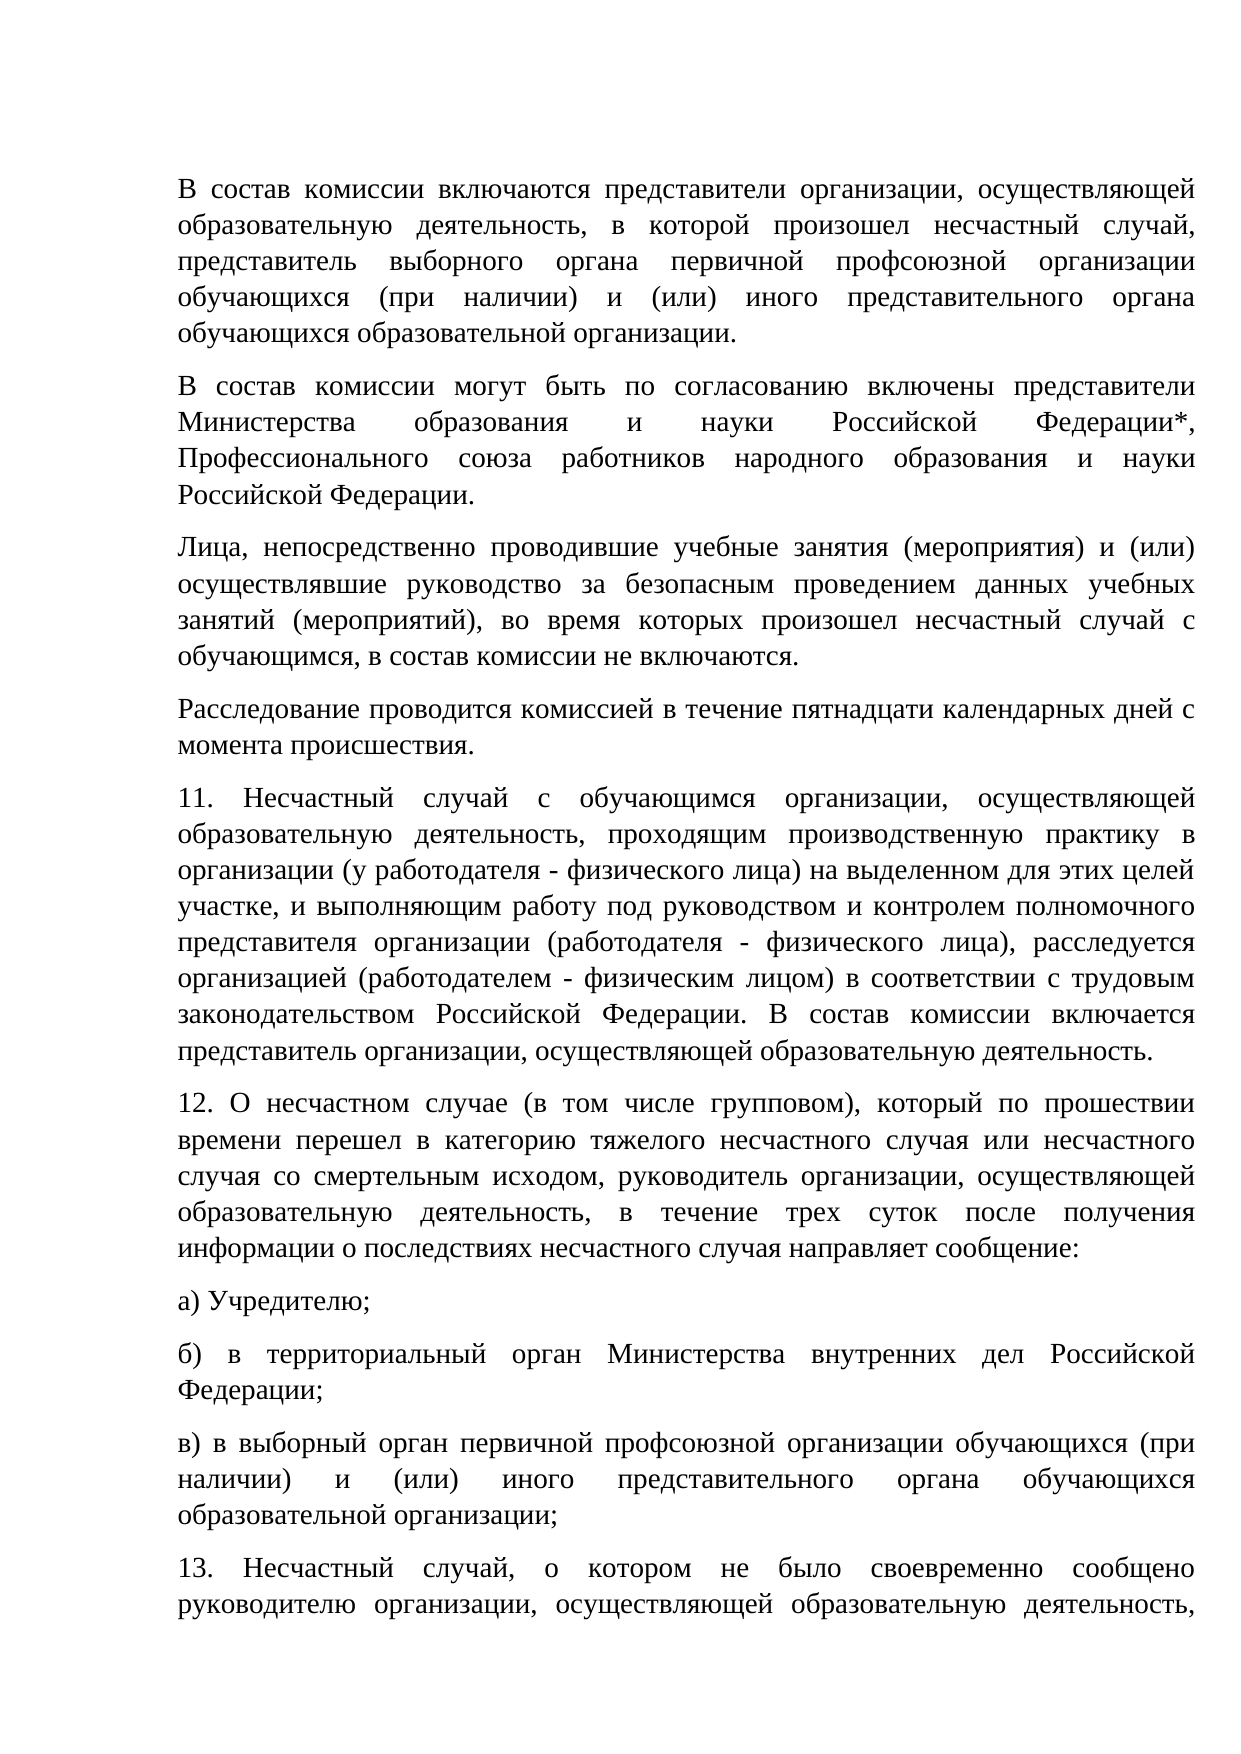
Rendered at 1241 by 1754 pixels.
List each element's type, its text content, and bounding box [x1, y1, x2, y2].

text Расследование проводится комиссией в течение пятнадцати календарных дней с момента происшествия. [177, 691, 1196, 761]
text 11. Несчастный случай с обучающимся организации, осуществляющей образовательную деятельность, проходящим производственную практику в организации (у работодателя - физического лица) на выделенном для этих целей участке, и выполняющим работу под руководством и контролем полномочного представителя организации (работодателя - физического лица), расследуется организацией (работодателем - физическим лицом) в соответствии с трудовым законодательством Российской Федерации. В состав комиссии включается представитель организации, осуществляющей образовательную деятельность. [177, 780, 1196, 1066]
text Лица, непосредственно проводившие учебные занятия (мероприятия) и (или) осуществлявшие руководство за безопасным проведением данных учебных занятий (мероприятий), во время которых произошел несчастный случай с обучающимся, в состав комиссии не включаются. [177, 529, 1196, 672]
text в) в выборный орган первичной профсоюзной организации обучающихся (при наличии) и (или) иного представительного органа обучающихся образовательной организации; [177, 1425, 1196, 1531]
text б) в территориальный орган Министерства внутренних дел Российской Федерации; [177, 1336, 1196, 1406]
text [177, 1550, 1196, 1619]
text В состав комиссии включаются представители организации, осуществляющей образовательную деятельность, в которой произошел несчастный случай, представитель выборного органа первичной профсоюзной организации обучающихся (при наличии) и (или) иного представительного органа обучающихся образовательной организации. [177, 171, 1196, 349]
text а) Учредителю; [177, 1283, 1196, 1317]
text В состав комиссии могут быть по согласованию включены представители Министерства образования и науки Российской Федерации*, Профессионального союза работников народного образования и науки Российской Федерации. [177, 368, 1196, 510]
text 12. О несчастном случае (в том числе групповом), который по прошествии времени перешел в категорию тяжелого несчастного случая или несчастного случая со смертельным исходом, руководитель организации, осуществляющей образовательную деятельность, в течение трех суток после получения информации о последствиях несчастного случая направляет сообщение: [177, 1086, 1196, 1264]
